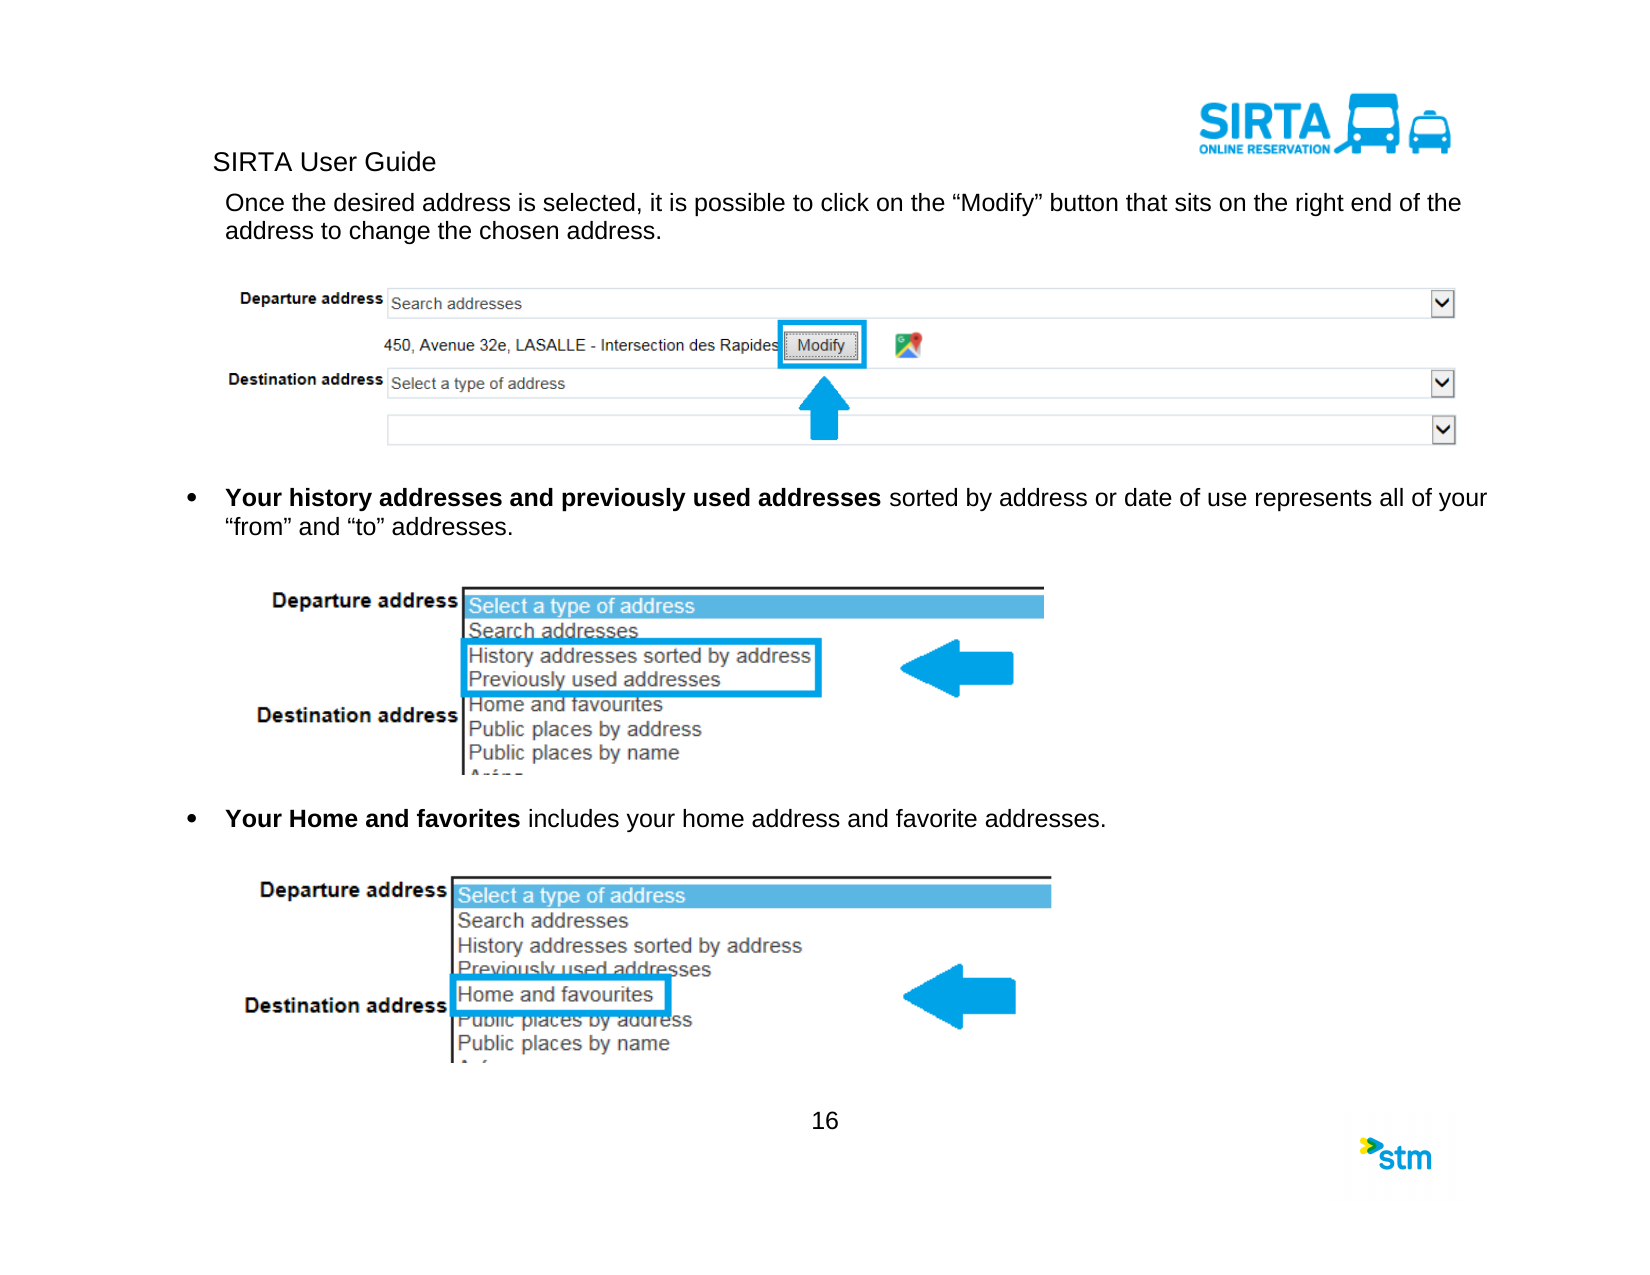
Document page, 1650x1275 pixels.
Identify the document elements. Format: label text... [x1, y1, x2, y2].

picture [225, 569, 1044, 775]
list Once the desired address is selected, it is possible to click on the “Modify” button that sits on the right end of the address to change the chosen address. [225, 187, 1500, 245]
picture [225, 273, 1465, 455]
list Your Home and favorites includes your home address and favorite addresses. [187, 804, 1500, 833]
picture [225, 861, 1052, 1063]
picture [1328, 1105, 1463, 1202]
list Your history addresses and previously used addresses sorted by address or date of use represents all of your “from” and “to” addresses. [187, 483, 1500, 541]
picture [1182, 73, 1464, 172]
